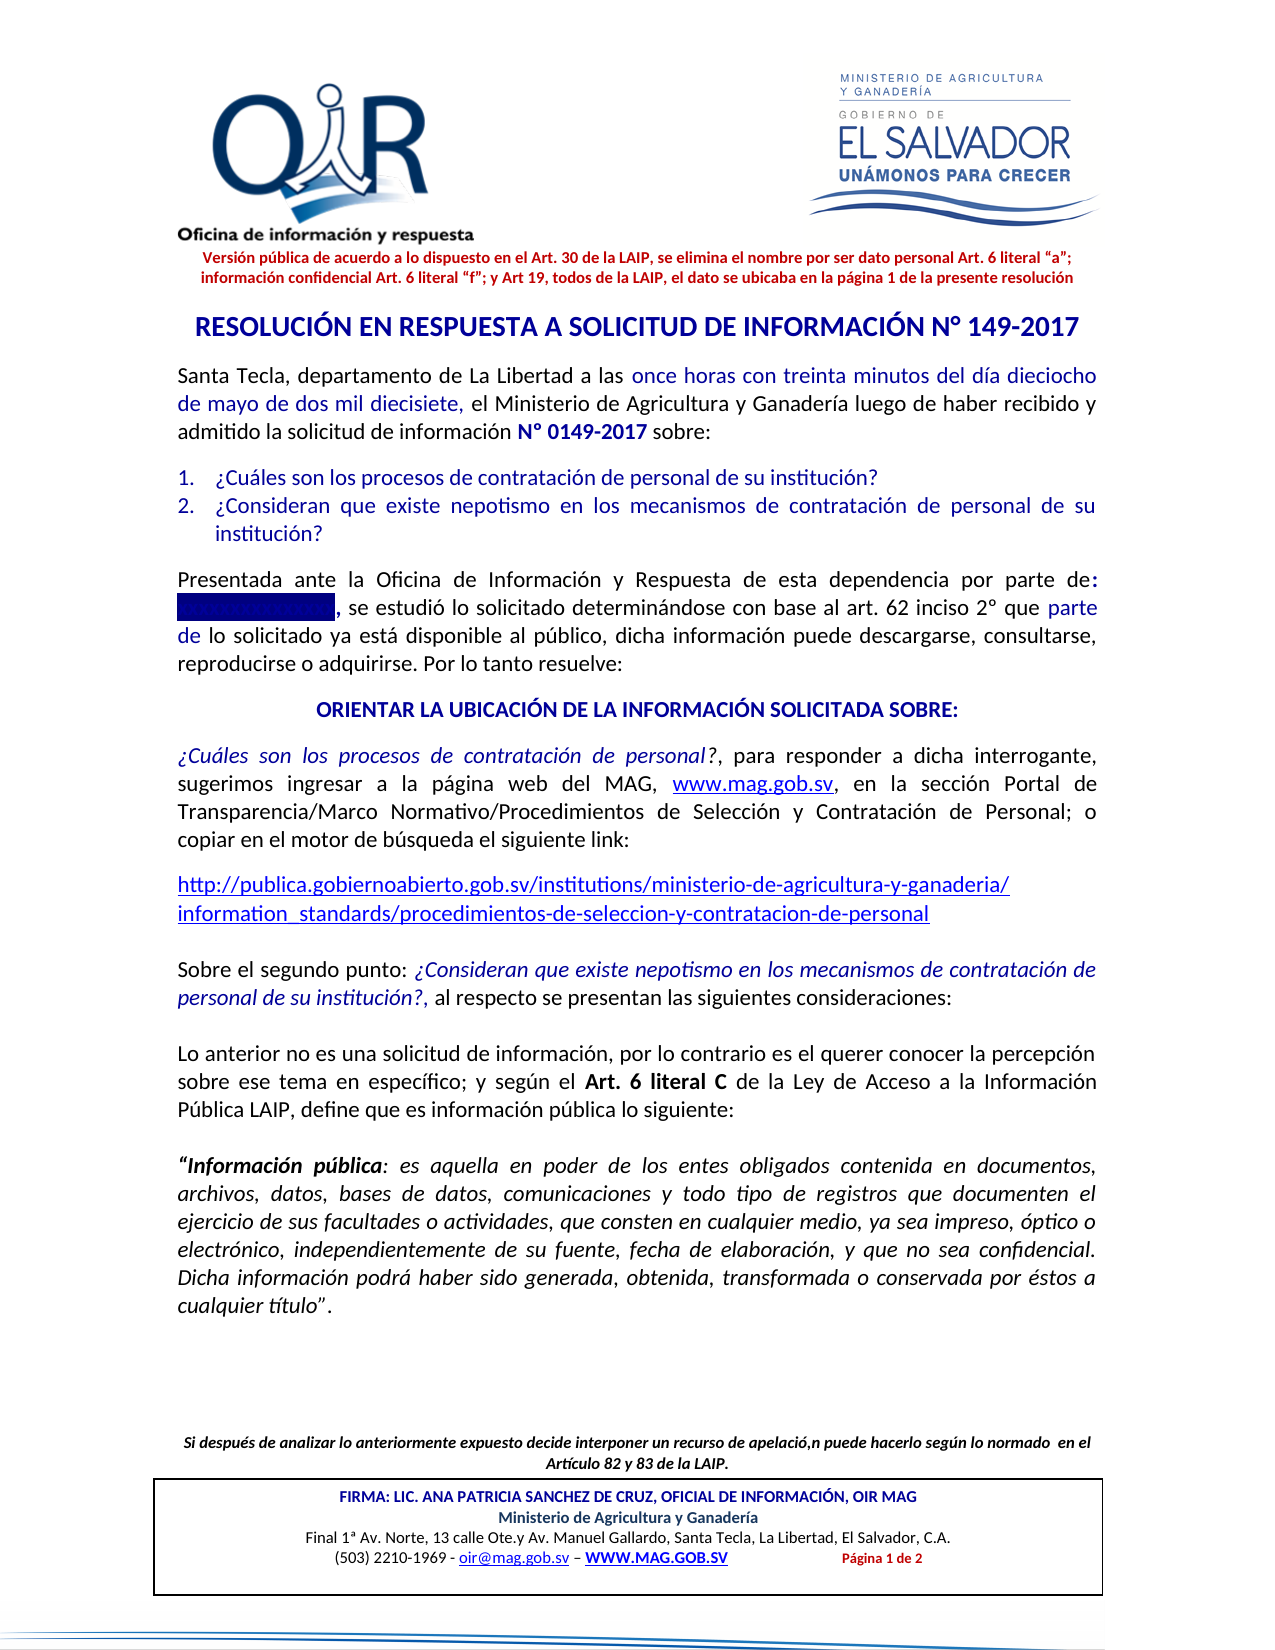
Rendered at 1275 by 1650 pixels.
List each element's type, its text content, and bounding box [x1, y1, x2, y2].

list ¿Cuáles son los procesos de contratación de personal de su institución? [177, 463, 1098, 491]
text RESOLUCIÓN EN RESPUESTA A SOLICITUD DE INFORMACIÓN N° 149-2017 [177, 308, 1098, 343]
list ¿Consideran que existe nepotismo en los mecanismos de contratación de personal de su institución? [177, 491, 1098, 547]
text Sobre el segundo punto: ¿Consideran que existe nepotismo en los mecanismos de contratación de personal de su institución?, al respecto se presentan las siguientes consideraciones: [177, 955, 1098, 1011]
text Lo anterior no es una solicitud de información, por lo contrario es el querer conocer la percepción sobre ese tema en específico; y según el Art. 6 literal C de la Ley de Acceso a la Información Pública LAIP, define que es información pública lo siguiente: [177, 1039, 1098, 1123]
picture [177, 73, 475, 247]
text ORIENTAR LA UBICACIÓN DE LA INFORMACIÓN SOLICITADA SOBRE: [177, 695, 1098, 723]
text Versión pública de acuerdo a lo dispuesto en el Art. 30 de la LAIP, se elimina el nombre por ser dato personal Art. 6 literal “a”; información confidencial Art. 6 literal “f”; y Art 19, todos de la LAIP, el dato se ubicaba en la página 1 de la presente resolución [177, 247, 1098, 287]
text http://publica.gobiernoabierto.gob.sv/institutions/ministerio-de-agricultura-y-ganaderia/information_standards/procedimientos-de-seleccion-y-contratacion-de-personal [177, 871, 1098, 927]
picture [803, 53, 1105, 247]
text “Información pública: es aquella en poder de los entes obligados contenida en documentos, archivos, datos, bases de datos, comunicaciones y todo tipo de registros que documenten el ejercicio de sus facultades o actividades, que consten en cualquier medio, ya sea impreso, óptico o electrónico, independientemente de su fuente, fecha de elaboración, y que no sea confidencial. Dicha información podrá haber sido generada, obtenida, transformada o conservada por éstos a cualquier título”. [177, 1151, 1098, 1319]
text Presentada ante la Oficina de Información y Respuesta de esta dependencia por parte de: xxxxxxxxxxxxxxx, se estudió lo solicitado determinándose con base al art. 62 inciso 2º que parte de lo solicitado ya está disponible al público, dicha información puede descargarse, consultarse, reproducirse o adquirirse. Por lo tanto resuelve: [177, 565, 1098, 677]
text ¿Cuáles son los procesos de contratación de personal?, para responder a dicha interrogante, sugerimos ingresar a la página web del MAG, www.mag.gob.sv, en la sección Portal de Transparencia/Marco Normativo/Procedimientos de Selección y Contratación de Personal; o copiar en el motor de búsqueda el siguiente link: [177, 741, 1098, 853]
picture [0, 1600, 1107, 1650]
text Santa Tecla, departamento de La Libertad a las once horas con treinta minutos del día dieciocho de mayo de dos mil diecisiete, el Ministerio de Agricultura y Ganadería luego de haber recibido y admitido la solicitud de información Nº 0149-2017 sobre: [177, 361, 1098, 445]
